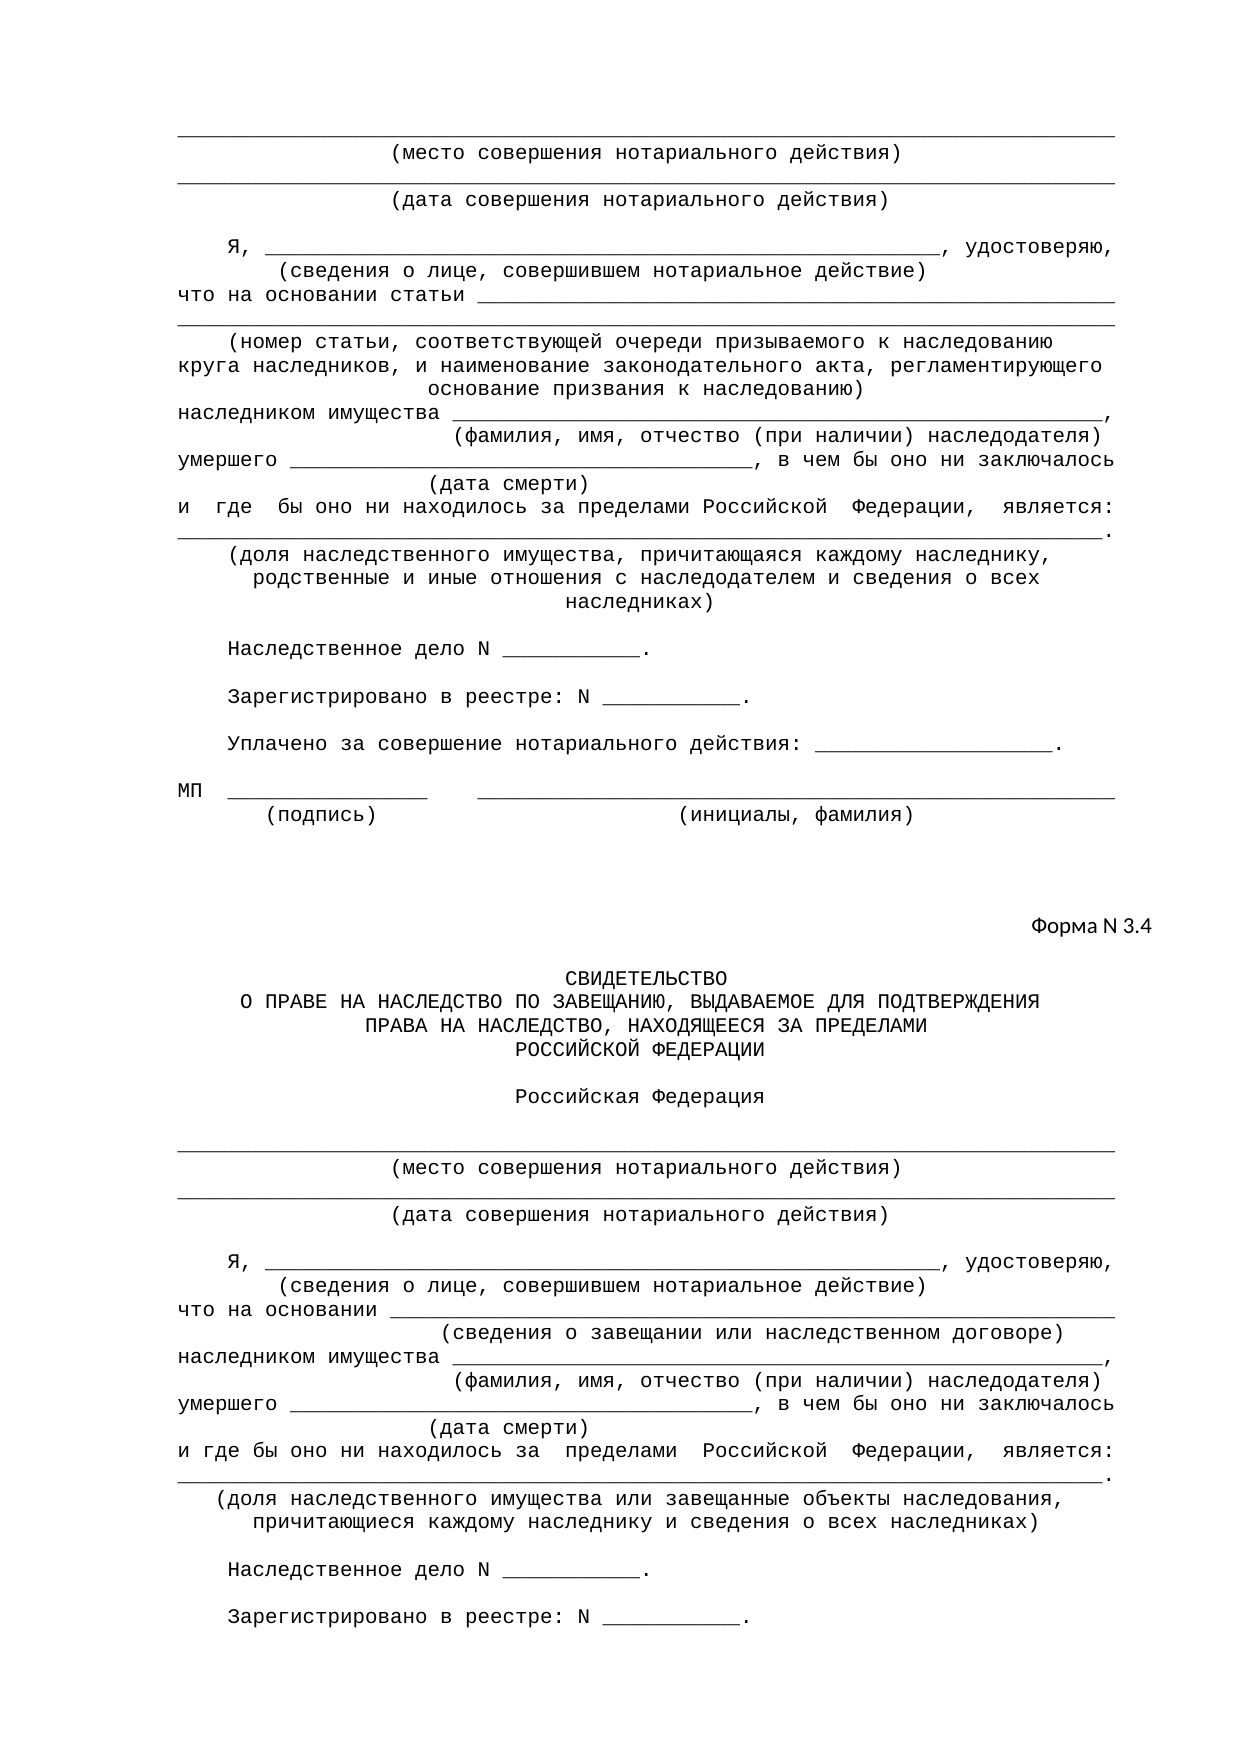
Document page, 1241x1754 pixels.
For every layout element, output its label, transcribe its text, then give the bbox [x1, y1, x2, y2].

text (дата смерти) [177, 473, 1152, 496]
text (доля наследственного имущества или завещанные объекты наследования, [177, 1488, 1152, 1511]
text Я, ______________________________________________________, удостоверяю, [177, 1251, 1152, 1275]
text __________________________________________________________________________. [177, 1464, 1152, 1488]
text (место совершения нотариального действия) [177, 1157, 1152, 1180]
text Наследственное дело N ___________. [177, 1559, 1152, 1582]
text Зарегистрировано в реестре: N ___________. [177, 1606, 1152, 1630]
text Наследственное дело N ___________. [177, 638, 1152, 662]
text ___________________________________________________________________________ [177, 1180, 1152, 1204]
text (подпись) (инициалы, фамилия) [177, 804, 1152, 827]
text наследником имущества ____________________________________________________, [177, 1346, 1152, 1369]
text причитающиеся каждому наследнику и сведения о всех наследниках) [177, 1511, 1152, 1535]
text ___________________________________________________________________________ [177, 165, 1152, 189]
text и где бы оно ни находилось за пределами Российской Федерации, является: [177, 1441, 1152, 1464]
text ___________________________________________________________________________ [177, 1133, 1152, 1157]
text (сведения о лице, совершившем нотариальное действие) [177, 260, 1152, 284]
text круга наследников, и наименование законодательного акта, регламентирующего [177, 354, 1152, 378]
text Я, ______________________________________________________, удостоверяю, [177, 236, 1152, 260]
text (дата совершения нотариального действия) [177, 189, 1152, 213]
text Зарегистрировано в реестре: N ___________. [177, 686, 1152, 709]
text и где бы оно ни находилось за пределами Российской Федерации, является: [177, 496, 1152, 520]
text О ПРАВЕ НА НАСЛЕДСТВО ПО ЗАВЕЩАНИЮ, ВЫДАВАЕМОЕ ДЛЯ ПОДТВЕРЖДЕНИЯ [177, 991, 1152, 1015]
text (номер статьи, соответствующей очереди призываемого к наследованию [177, 331, 1152, 354]
text __________________________________________________________________________. [177, 520, 1152, 544]
text (доля наследственного имущества, причитающаяся каждому наследнику, [177, 544, 1152, 567]
text (фамилия, имя, отчество (при наличии) наследодателя) [177, 426, 1152, 449]
text СВИДЕТЕЛЬСТВО [177, 968, 1152, 991]
text (место совершения нотариального действия) [177, 142, 1152, 165]
text (дата смерти) [177, 1417, 1152, 1441]
text ПРАВА НА НАСЛЕДСТВО, НАХОДЯЩЕЕСЯ ЗА ПРЕДЕЛАМИ [177, 1015, 1152, 1038]
text (фамилия, имя, отчество (при наличии) наследодателя) [177, 1369, 1152, 1393]
text что на основании __________________________________________________________ [177, 1299, 1152, 1322]
text наследником имущества ____________________________________________________, [177, 402, 1152, 426]
text Российская Федерация [177, 1086, 1152, 1109]
text Уплачено за совершение нотариального действия: ___________________. [177, 733, 1152, 757]
text Форма N 3.4 [177, 912, 1152, 939]
text ___________________________________________________________________________ [177, 307, 1152, 331]
text умершего _____________________________________, в чем бы оно ни заключалось [177, 449, 1152, 473]
text (дата совершения нотариального действия) [177, 1204, 1152, 1228]
text РОССИЙСКОЙ ФЕДЕРАЦИИ [177, 1038, 1152, 1062]
text умершего _____________________________________, в чем бы оно ни заключалось [177, 1393, 1152, 1417]
text основание призвания к наследованию) [177, 378, 1152, 402]
text МП ________________ ___________________________________________________ [177, 780, 1152, 804]
text родственные и иные отношения с наследодателем и сведения о всех [177, 567, 1152, 591]
text наследниках) [177, 591, 1152, 615]
text что на основании статьи ___________________________________________________ [177, 284, 1152, 307]
text ___________________________________________________________________________ [177, 118, 1152, 142]
text (сведения о лице, совершившем нотариальное действие) [177, 1275, 1152, 1299]
text (сведения о завещании или наследственном договоре) [177, 1322, 1152, 1346]
